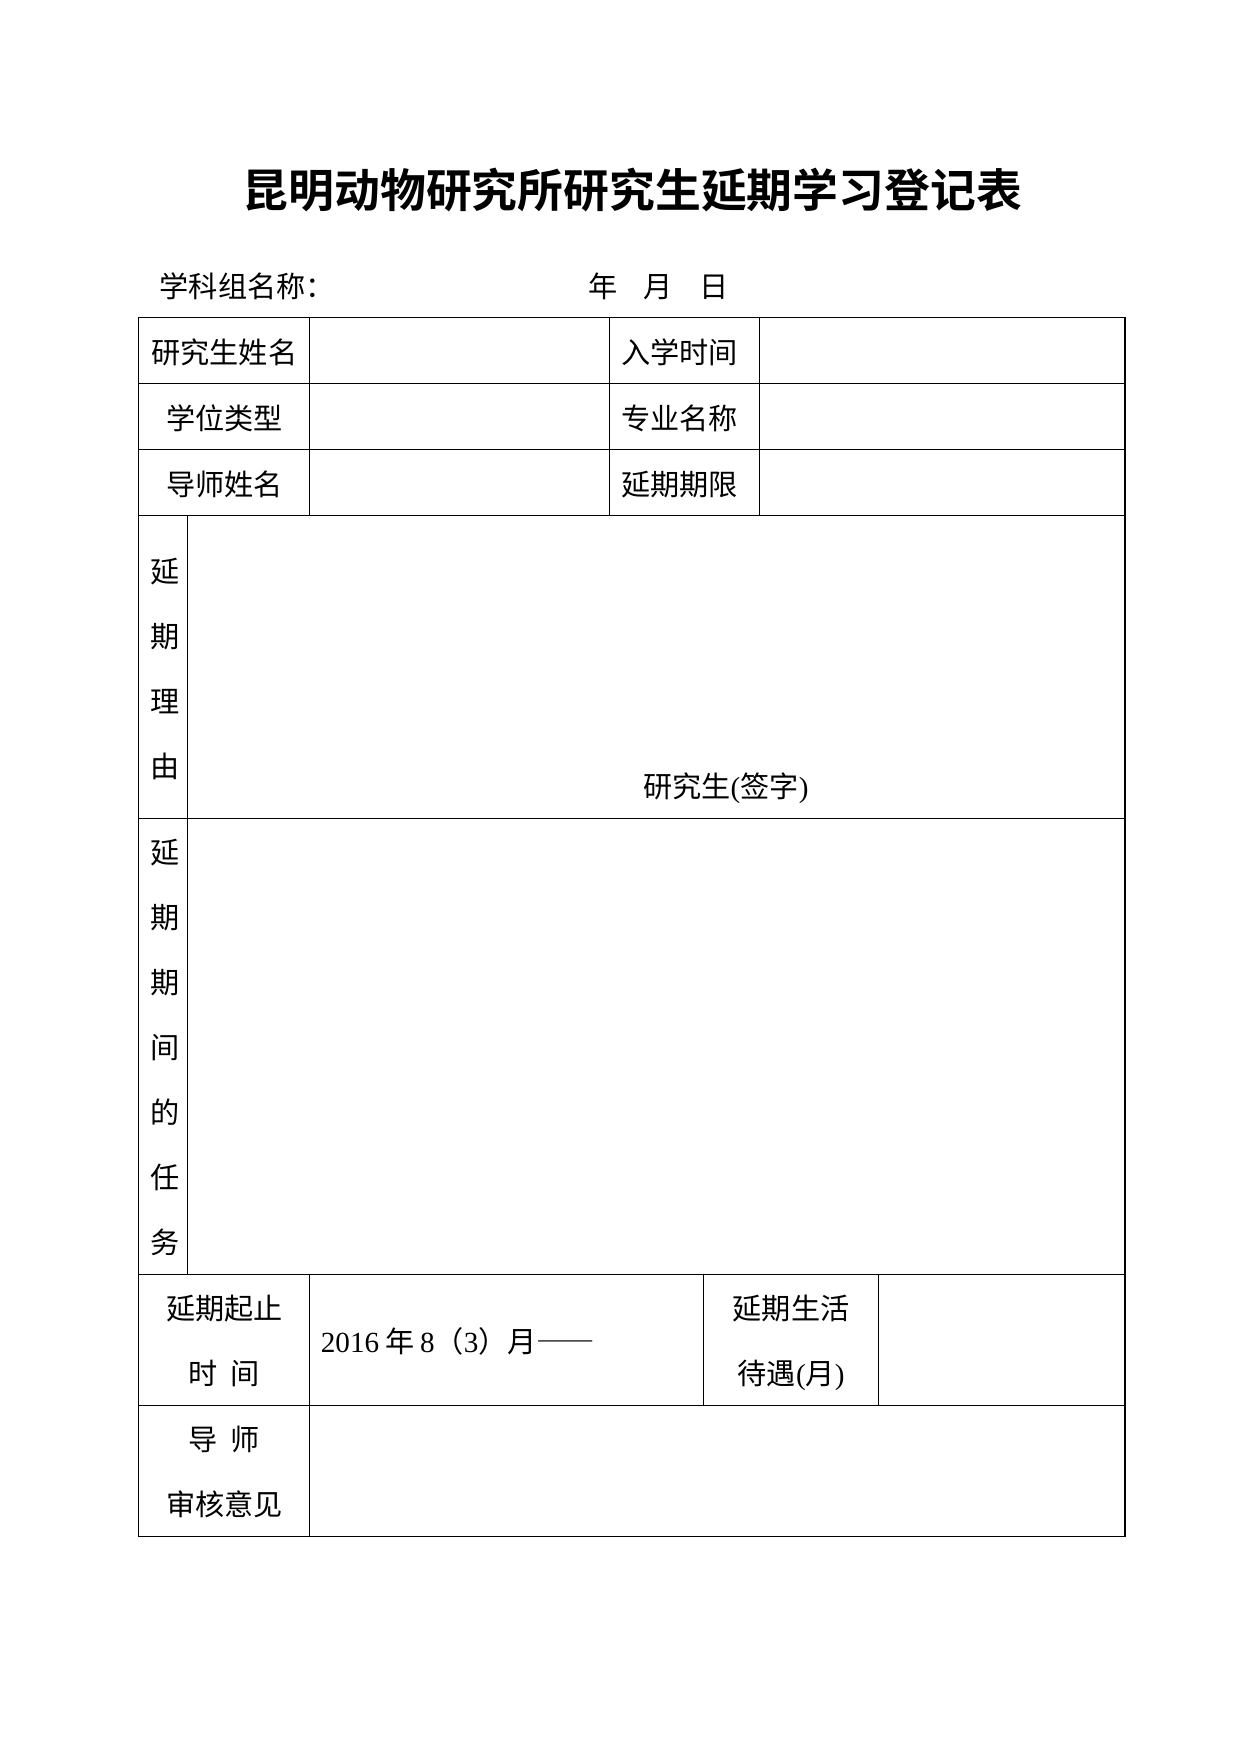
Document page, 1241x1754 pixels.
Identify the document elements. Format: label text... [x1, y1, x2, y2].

table_cell 延期期间的任务 [139, 819, 187, 1273]
table_cell 研究生(签字) [188, 516, 1124, 817]
table_cell [310, 1406, 1124, 1536]
table_cell 导师姓名 [139, 450, 309, 515]
text 昆明动物研究所研究生延期学习登记表 [159, 138, 1104, 236]
table_cell [879, 1275, 1124, 1404]
table_cell 2016年8（3）月—— [310, 1275, 703, 1404]
table_header [310, 318, 609, 383]
table_cell 学位类型 [139, 384, 309, 449]
table_cell 延期生活 待遇(月) [704, 1275, 878, 1404]
table_cell [760, 384, 1124, 449]
table_cell 延期理由 [139, 516, 187, 817]
table_cell 延期起止 时 间 [139, 1275, 309, 1404]
table_header [760, 318, 1124, 383]
table_header 入学时间 [610, 318, 759, 383]
table_cell [188, 819, 1124, 1273]
table_cell [760, 450, 1124, 515]
table_cell 延期期限 [610, 450, 759, 515]
table_header 研究生姓名 [139, 318, 309, 383]
table_cell 导 师 审核意见 [139, 1406, 309, 1536]
table_cell 专业名称 [610, 384, 759, 449]
table_cell [310, 450, 609, 515]
table_cell [310, 384, 609, 449]
text 学科组名称： 年 月 日 [159, 252, 1104, 317]
